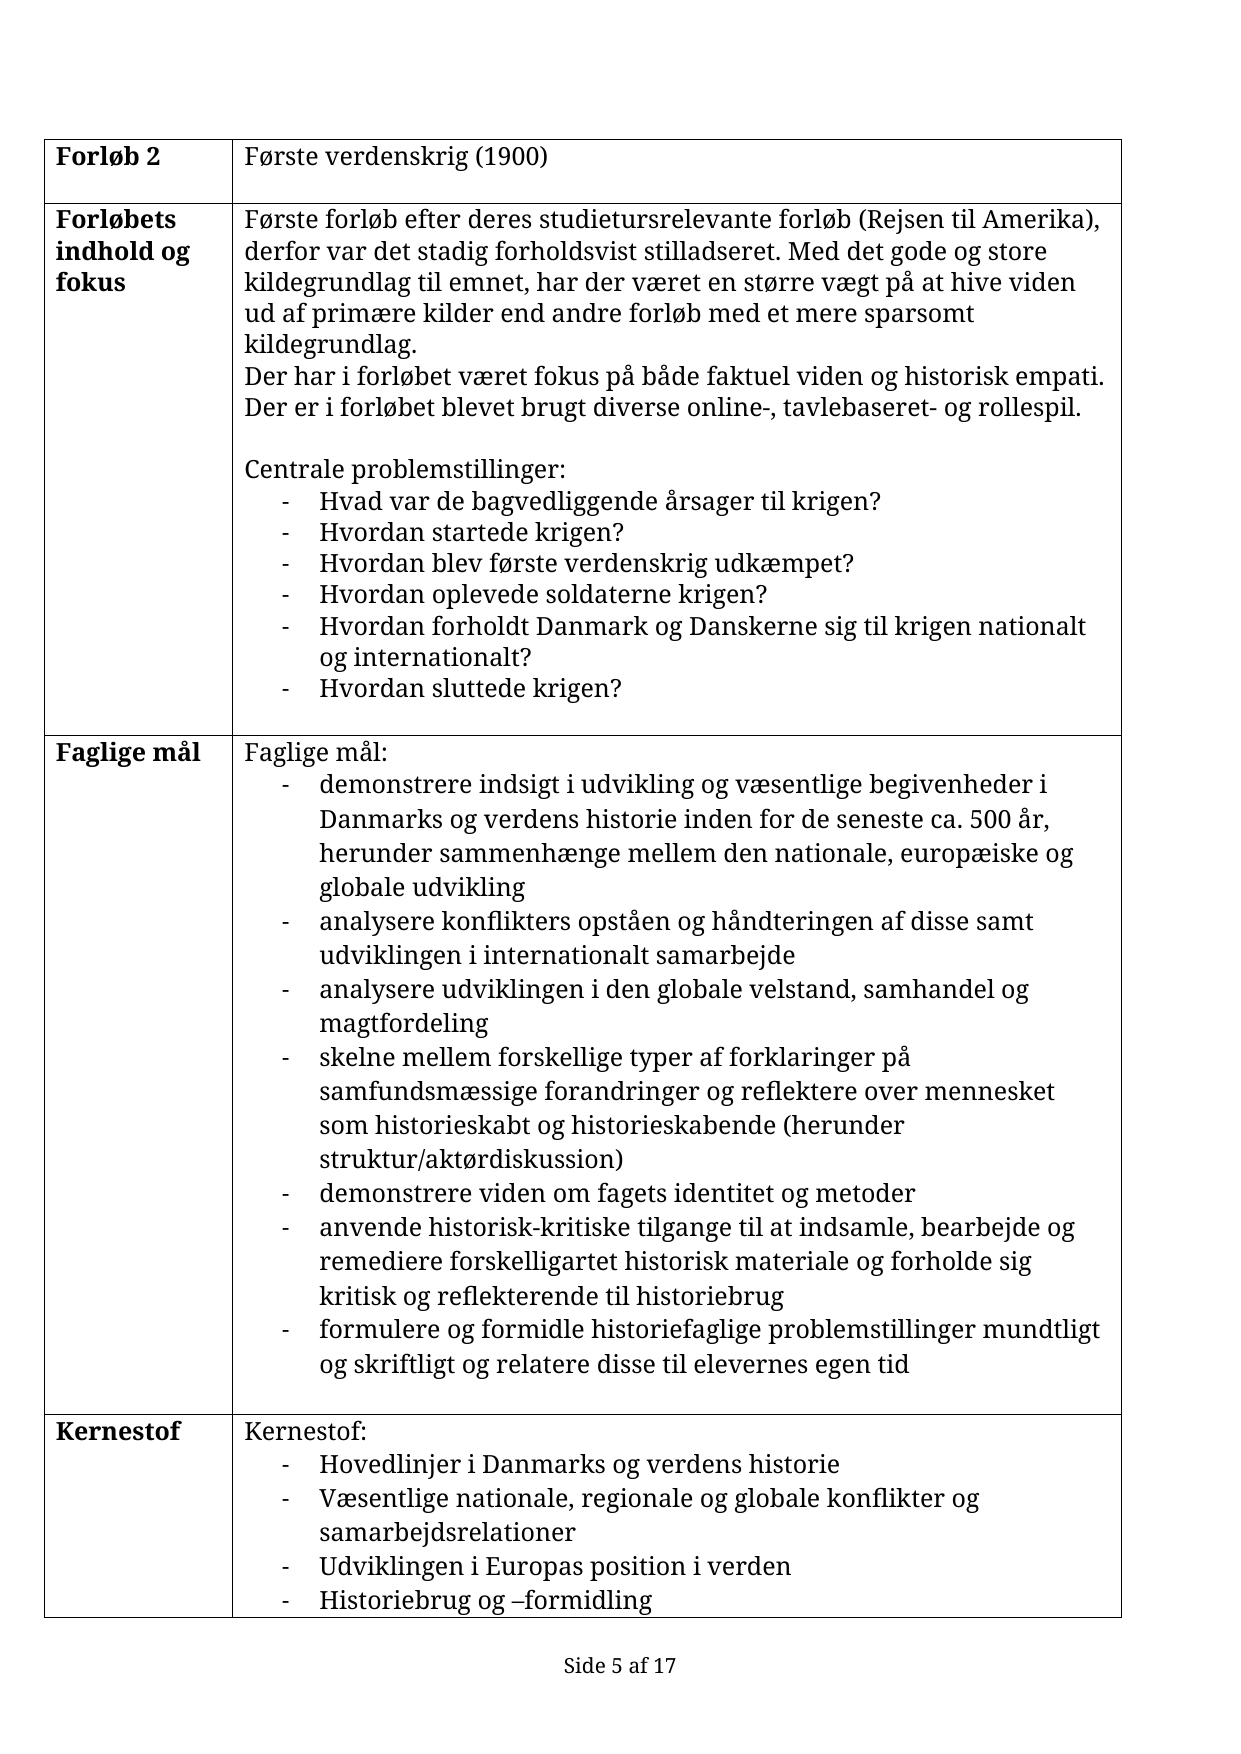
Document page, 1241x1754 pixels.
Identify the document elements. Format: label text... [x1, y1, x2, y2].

table_cell Faglige mål [45, 736, 232, 1414]
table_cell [233, 1415, 1121, 1617]
table_cell Kernestof [45, 1415, 232, 1617]
table_header Første verdenskrig (1900) [233, 140, 1121, 203]
table_header Forløb 2 [45, 140, 232, 203]
table_cell Forløbets indhold og fokus [45, 204, 232, 735]
table_cell Første forløb efter deres studietursrelevante forløb (Rejsen til Amerika), derfor var det stadig forholdsvist stilladseret. Med det gode og store kildegrundlag til emnet, har der været en større vægt på at hive viden ud af primære kilder end andre forløb med et mere sparsomt kildegrundlag. Der har i forløbet været fokus på både faktuel viden og historisk empati. Der er i forløbet blevet brugt diverse online-, tavlebaseret- og rollespil. Centrale problemstillinger: Hvad var de bagvedliggende årsager til krigen? Hvordan startede krigen? Hvordan blev første verdenskrig udkæmpet? Hvordan oplevede soldaterne krigen? Hvordan forholdt Danmark og Danskerne sig til krigen nationalt og internationalt? Hvordan sluttede krigen? [233, 204, 1121, 735]
table_cell Faglige mål: demonstrere indsigt i udvikling og væsentlige begivenheder i Danmarks og verdens historie inden for de seneste ca. 500 år, herunder sammenhænge mellem den nationale, europæiske og globale udvikling analysere konflikters opståen og håndteringen af disse samt udviklingen i internationalt samarbejde analysere udviklingen i den globale velstand, samhandel og magtfordeling skelne mellem forskellige typer af forklaringer på samfundsmæssige forandringer og reflektere over mennesket som historieskabt og historieskabende (herunder struktur/aktørdiskussion) demonstrere viden om fagets identitet og metoder anvende historisk-kritiske tilgange til at indsamle, bearbejde og remediere forskelligartet historisk materiale og forholde sig kritisk og reflekterende til historiebrug formulere og formidle historiefaglige problemstillinger mundtligt og skriftligt og relatere disse til elevernes egen tid [233, 736, 1121, 1414]
